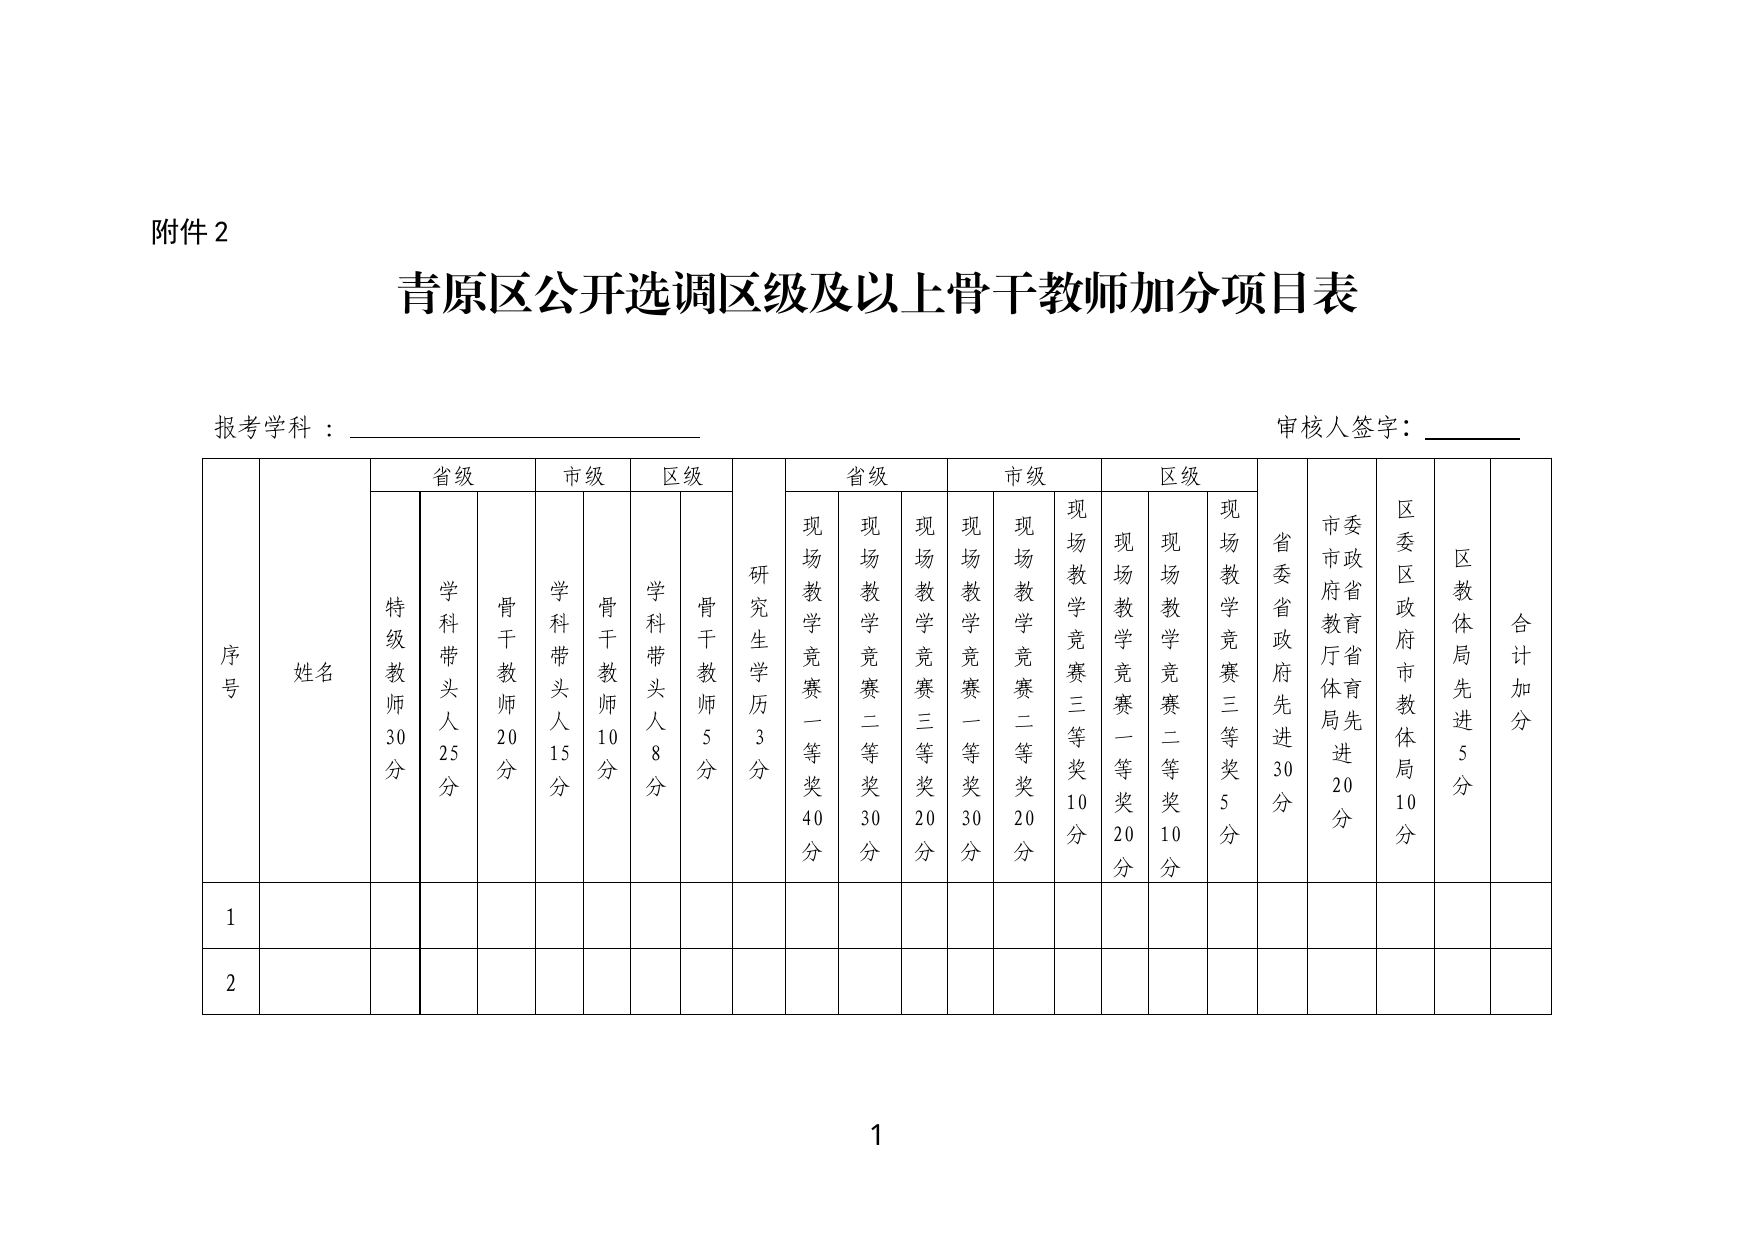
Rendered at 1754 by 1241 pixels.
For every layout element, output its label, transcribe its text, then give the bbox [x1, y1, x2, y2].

table_header 区级 [631, 459, 732, 491]
table_cell [1377, 883, 1434, 948]
table_cell 学科带头人 25分 [421, 492, 477, 882]
table_cell [1102, 949, 1148, 1014]
table_cell [1377, 949, 1434, 1014]
table_cell [478, 883, 535, 948]
table_cell [733, 949, 785, 1014]
table_cell [260, 883, 370, 948]
table_cell 现场教学竞赛一等奖 30分 [948, 492, 993, 882]
table_cell [631, 883, 680, 948]
table_cell 现场教学竞赛三等奖 20分 [902, 492, 947, 882]
table_cell [994, 883, 1054, 948]
table_header 区教体局先进5分 [1435, 459, 1490, 882]
table_header 姓名 [260, 459, 370, 882]
table_cell 特级教师 30分 [371, 492, 419, 882]
table_header 研究生学历3分 [733, 459, 785, 882]
table_cell 2 [203, 949, 259, 1014]
text 附件2 [150, 198, 1604, 263]
table_cell 学科 带头人 8分 [631, 492, 680, 882]
table_cell [421, 883, 477, 948]
table_cell [1149, 949, 1207, 1014]
table_cell [948, 949, 993, 1014]
table_cell [584, 949, 630, 1014]
text 青原区公开选调区级及以上骨干教师加分项目表 [150, 263, 1604, 328]
table_cell 骨干教师5分 [681, 492, 732, 882]
table_cell [1491, 949, 1551, 1014]
table_cell [1258, 883, 1307, 948]
table_cell 骨干 教师 20分 [478, 492, 535, 882]
table_cell [1055, 949, 1101, 1014]
table_cell 现场教学竞赛三等奖5分 [1208, 492, 1257, 882]
table_cell [584, 883, 630, 948]
table_cell [421, 949, 477, 1014]
table_cell [536, 883, 583, 948]
table_header 市委市政府省教育厅省体育局先进 20分 [1308, 459, 1376, 882]
table_cell [1308, 883, 1376, 948]
table_header 省级 [786, 459, 947, 491]
table_cell 现场教学竞赛一等奖40分 [786, 492, 838, 882]
table_header 市级 [948, 459, 1101, 491]
table_cell 骨干教师 10分 [584, 492, 630, 882]
table_header 序号 [203, 459, 259, 882]
table_cell [786, 883, 838, 948]
table_cell [1149, 883, 1207, 948]
table_cell 学科带头人 15分 [536, 492, 583, 882]
table_header 省级 [371, 459, 535, 491]
table_cell [786, 949, 838, 1014]
table_cell [631, 949, 680, 1014]
table_cell [1208, 883, 1257, 948]
table_header 合计加分 [1491, 459, 1551, 882]
table_cell 现场教学竞赛一等奖20分 [1102, 492, 1148, 882]
table_header 市级 [536, 459, 630, 491]
table_cell [839, 949, 901, 1014]
table_cell [1208, 949, 1257, 1014]
table_cell [536, 949, 583, 1014]
table_cell [1055, 883, 1101, 948]
table_cell [371, 883, 419, 948]
table_header 省委省政府先进30分 [1258, 459, 1307, 882]
table_cell [839, 883, 901, 948]
text 报考学科 ： 审核人签字： [150, 393, 1604, 458]
table_cell 现场教学竞赛二等奖10分 [1149, 492, 1207, 882]
table_cell [733, 883, 785, 948]
table_cell [1308, 949, 1376, 1014]
table_cell [681, 883, 732, 948]
table_cell [948, 883, 993, 948]
table_cell 现场教学竞赛二等奖 30分 [839, 492, 901, 882]
table_cell [681, 949, 732, 1014]
table_cell 现场教学竞赛三等奖10分 [1055, 492, 1101, 882]
table_header 区委区政府市教体局 10分 [1377, 459, 1434, 882]
table_cell 现场教学竞赛二等奖20分 [994, 492, 1054, 882]
table_cell [260, 949, 370, 1014]
table_cell 1 [203, 883, 259, 948]
table_cell [994, 949, 1054, 1014]
table_cell [1435, 949, 1490, 1014]
table_cell [478, 949, 535, 1014]
table_cell [1491, 883, 1551, 948]
table_header 区级 [1102, 459, 1257, 491]
table_cell [1102, 883, 1148, 948]
table_cell [1258, 949, 1307, 1014]
table_cell [371, 949, 419, 1014]
table_cell [1435, 883, 1490, 948]
table_cell [902, 883, 947, 948]
table_cell [902, 949, 947, 1014]
